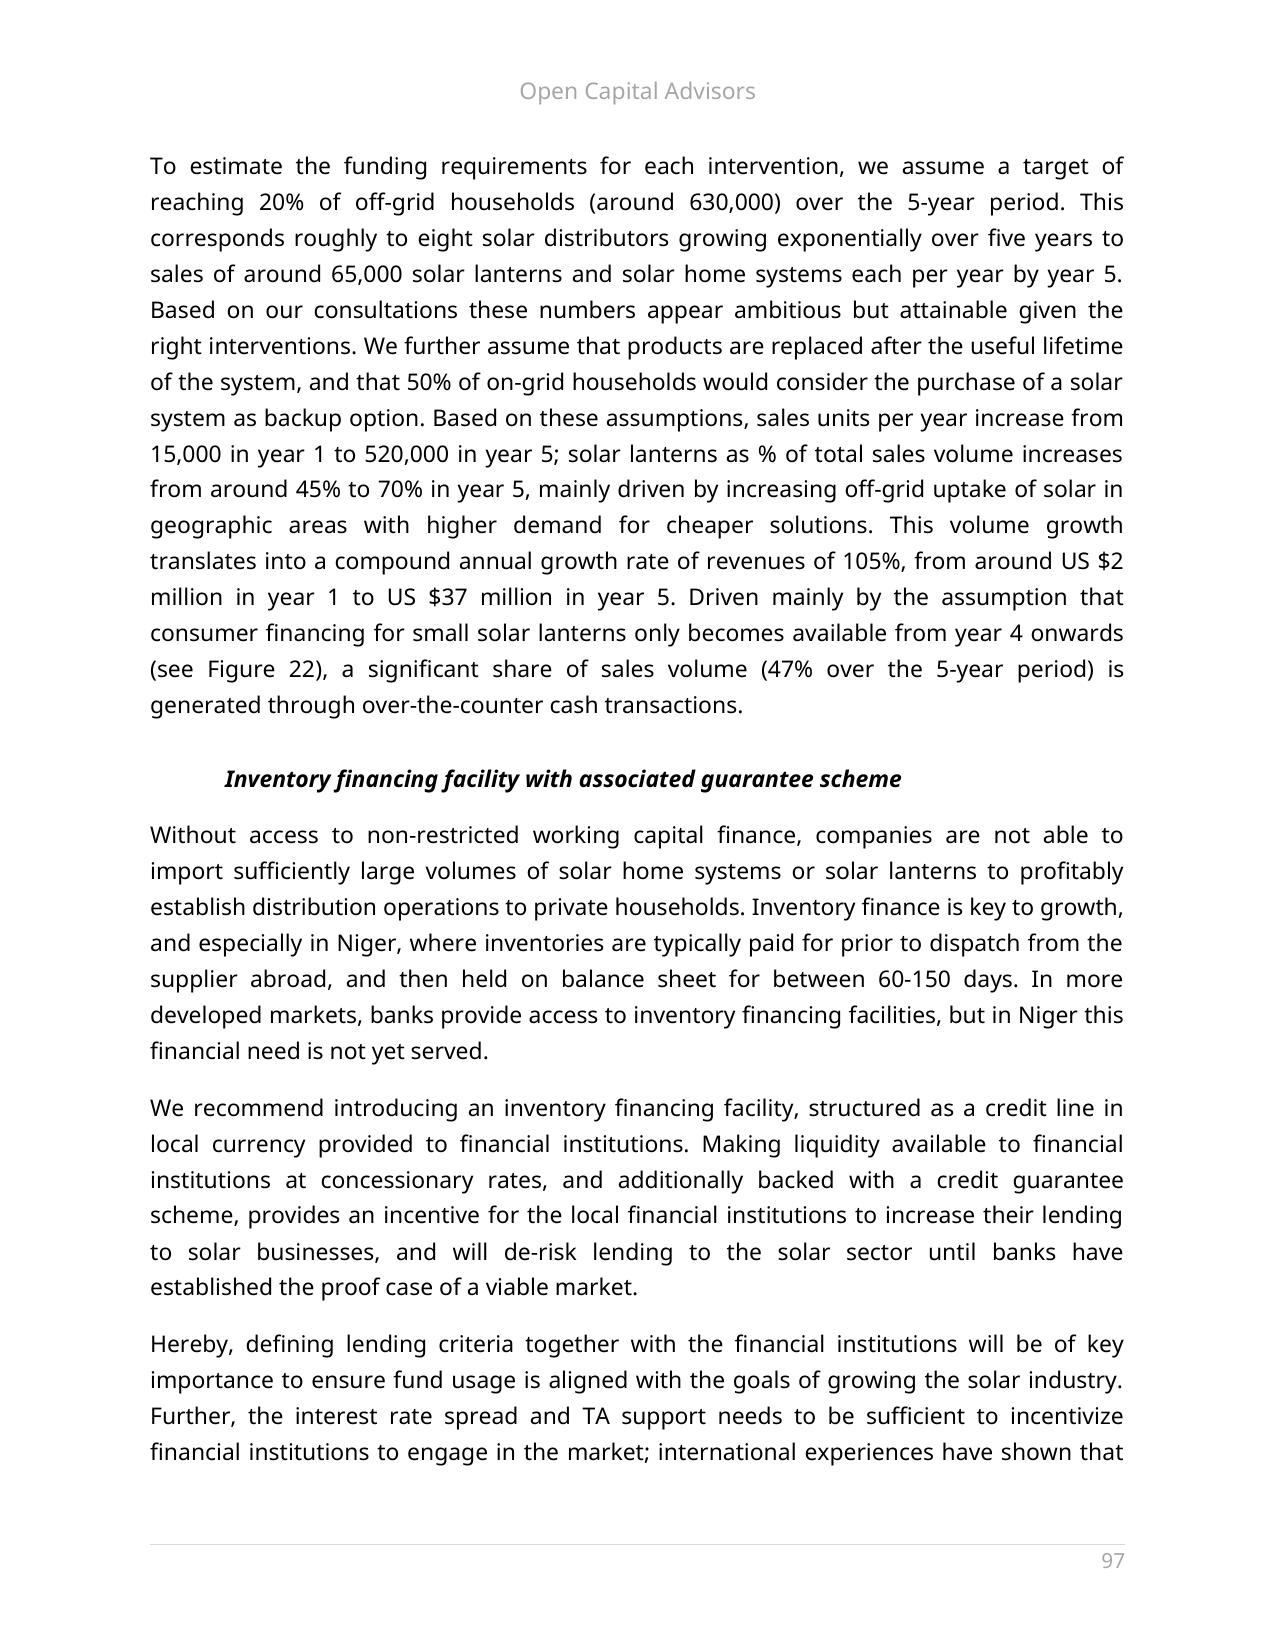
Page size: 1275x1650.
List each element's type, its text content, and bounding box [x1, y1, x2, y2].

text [150, 1328, 1125, 1467]
text To estimate the funding requirements for each intervention, we assume a target of reaching 20% of off-grid households (around 630,000) over the 5-year period. This corresponds roughly to eight solar distributors growing exponentially over five years to sales of around 65,000 solar lanterns and solar home systems each per year by year 5. Based on our consultations these numbers appear ambitious but attainable given the right interventions. We further assume that products are replaced after the useful lifetime of the system, and that 50% of on-grid households would consider the purchase of a solar system as backup option. Based on these assumptions, sales units per year increase from 15,000 in year 1 to 520,000 in year 5; solar lanterns as % of total sales volume increases from around 45% to 70% in year 5, mainly driven by increasing off-grid uptake of solar in geographic areas with higher demand for cheaper solutions. This volume growth translates into a compound annual growth rate of revenues of 105%, from around US $2 million in year 1 to US $37 million in year 5. Driven mainly by the assumption that consumer financing for small solar lanterns only becomes available from year 4 onwards (see Figure 22), a significant share of sales volume (47% over the 5-year period) is generated through over-the-counter cash transactions. [150, 150, 1125, 720]
text Without access to non-restricted working capital finance, companies are not able to import sufficiently large volumes of solar home systems or solar lanterns to profitably establish distribution operations to private households. Inventory finance is key to growth, and especially in Niger, where inventories are typically paid for prior to dispatch from the supplier abroad, and then held on balance sheet for between 60-150 days. In more developed markets, banks provide access to inventory financing facilities, but in Niger this financial need is not yet served. [150, 819, 1125, 1066]
text Inventory financing facility with associated guarantee scheme [150, 762, 1125, 794]
text We recommend introducing an inventory financing facility, structured as a credit line in local currency provided to financial institutions. Making liquidity available to financial institutions at concessionary rates, and additionally backed with a credit guarantee scheme, provides an incentive for the local financial institutions to increase their lending to solar businesses, and will de-risk lending to the solar sector until banks have established the proof case of a viable market. [150, 1092, 1125, 1303]
